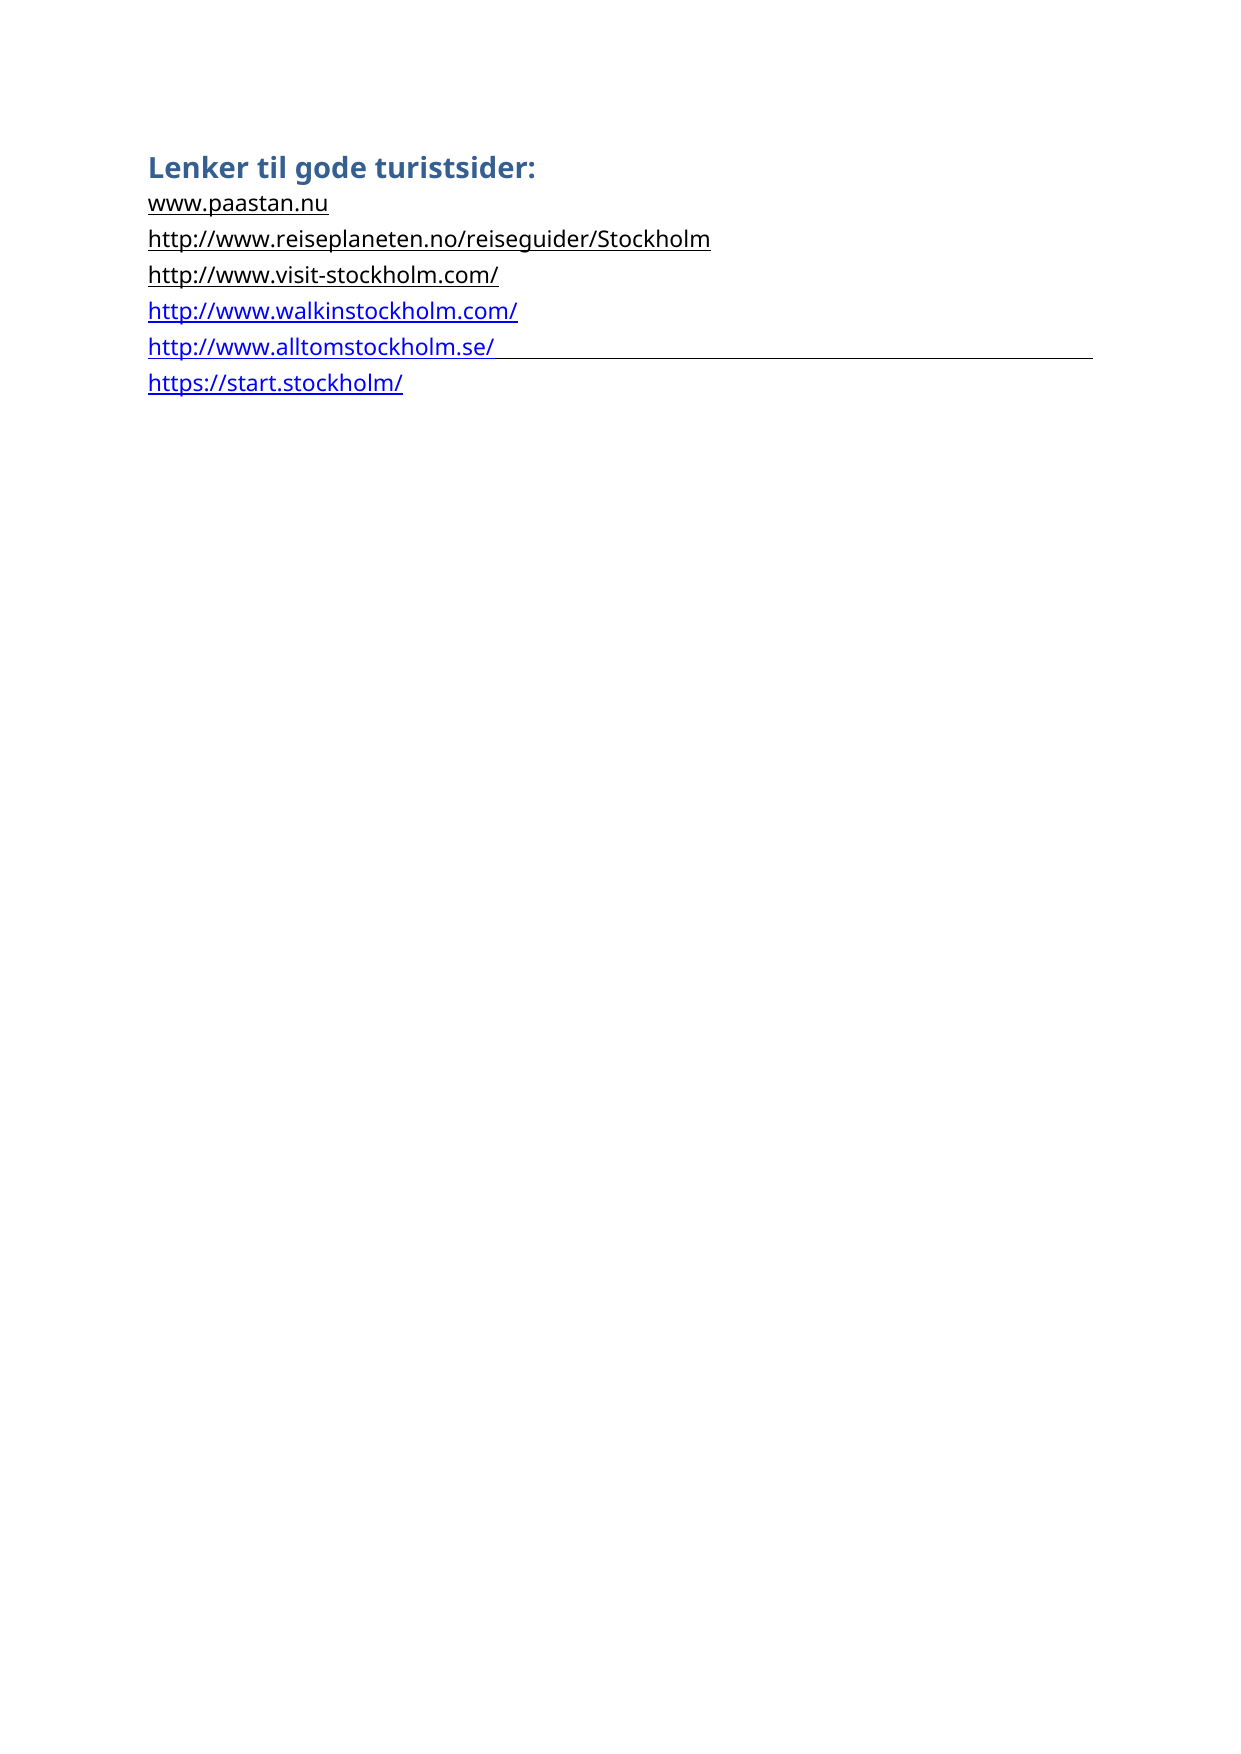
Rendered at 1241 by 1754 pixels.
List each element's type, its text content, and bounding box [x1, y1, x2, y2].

text http://www.walkinstockholm.com/ [148, 295, 1093, 326]
text http://www.reiseplaneten.no/reiseguider/Stockholm [148, 223, 1093, 254]
text www.paastan.nu [148, 187, 1093, 218]
text http://www.visit-stockholm.com/ [148, 259, 1093, 290]
text http://www.alltomstockholm.se/ https://start.stockholm/ [148, 331, 1093, 358]
text http://www.alltomstockholm.se/ https://start.stockholm/ [148, 359, 1093, 398]
text Lenker til gode turistsider: [148, 148, 1093, 187]
